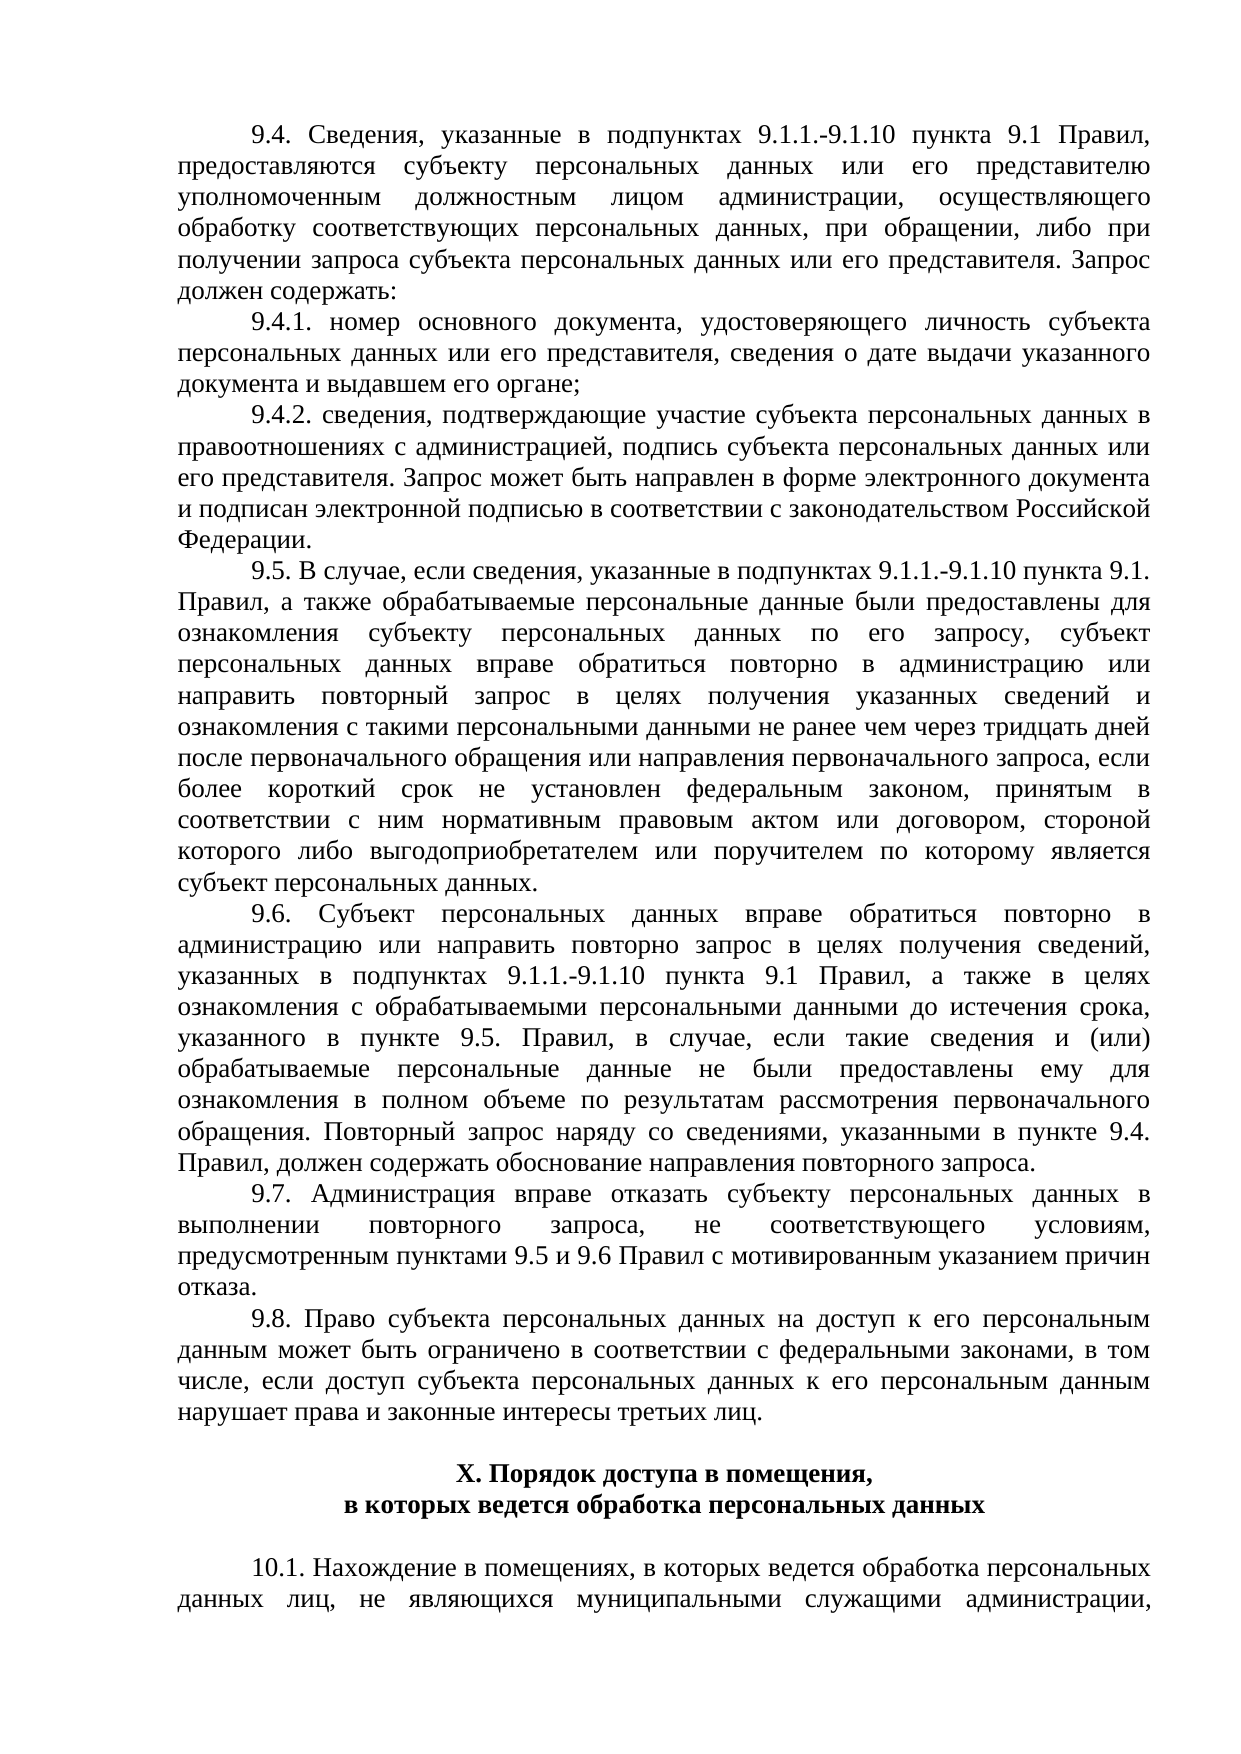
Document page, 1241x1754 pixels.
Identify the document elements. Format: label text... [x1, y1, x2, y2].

text 9.4.1. номер основного документа, удостоверяющего личность субъекта персональных данных или его представителя, сведения о дате выдачи указанного документа и выдавшем его органе; [177, 305, 1152, 398]
text 9.6. Субъект персональных данных вправе обратиться повторно в администрацию или направить повторно запрос в целях получения сведений, указанных в подпунктах 9.1.1.-9.1.10 пункта 9.1 Правил, а также в целях ознакомления с обрабатываемыми персональными данными до истечения срока, указанного в пункте 9.5. Правил, в случае, если такие сведения и (или) обрабатываемые персональные данные не были предоставлены ему для ознакомления в полном объеме по результатам рассмотрения первоначального обращения. Повторный запрос наряду со сведениями, указанными в пункте 9.4. Правил, должен содержать обоснование направления повторного запроса. [177, 897, 1152, 1177]
text 9.4.2. сведения, подтверждающие участие субъекта персональных данных в правоотношениях с администрацией, подпись субъекта персональных данных или его представителя. Запрос может быть направлен в форме электронного документа и подписан электронной подписью в соответствии с законодательством Российской Федерации. [177, 398, 1152, 554]
text 9.8. Право субъекта персональных данных на доступ к его персональным данным может быть ограничено в соответствии с федеральными законами, в том числе, если доступ субъекта персональных данных к его персональным данным нарушает права и законные интересы третьих лиц. [177, 1302, 1152, 1426]
text в которых ведется обработка персональных данных [177, 1488, 1152, 1520]
text 9.4. Сведения, указанные в подпунктах 9.1.1.-9.1.10 пункта 9.1 Правил, предоставляются субъекту персональных данных или его представителю уполномоченным должностным лицом администрации, осуществляющего обработку соответствующих персональных данных, при обращении, либо при получении запроса субъекта персональных данных или его представителя. Запрос должен содержать: [177, 118, 1152, 305]
text X. Порядок доступа в помещения, [177, 1457, 1152, 1488]
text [177, 1551, 1152, 1613]
text 9.5. В случае, если сведения, указанные в подпунктах 9.1.1.-9.1.10 пункта 9.1. Правил, а также обрабатываемые персональные данные были предоставлены для ознакомления субъекту персональных данных по его запросу, субъект персональных данных вправе обратиться повторно в администрацию или направить повторный запрос в целях получения указанных сведений и ознакомления с такими персональными данными не ранее чем через тридцать дней после первоначального обращения или направления первоначального запроса, если более короткий срок не установлен федеральным законом, принятым в соответствии с ним нормативным правовым актом или договором, стороной которого либо выгодоприобретателем или поручителем по которому является субъект персональных данных. [177, 554, 1152, 897]
text 9.7. Администрация вправе отказать субъекту персональных данных в выполнении повторного запроса, не соответствующего условиям, предусмотренным пунктами 9.5 и 9.6 Правил с мотивированным указанием причин отказа. [177, 1177, 1152, 1302]
